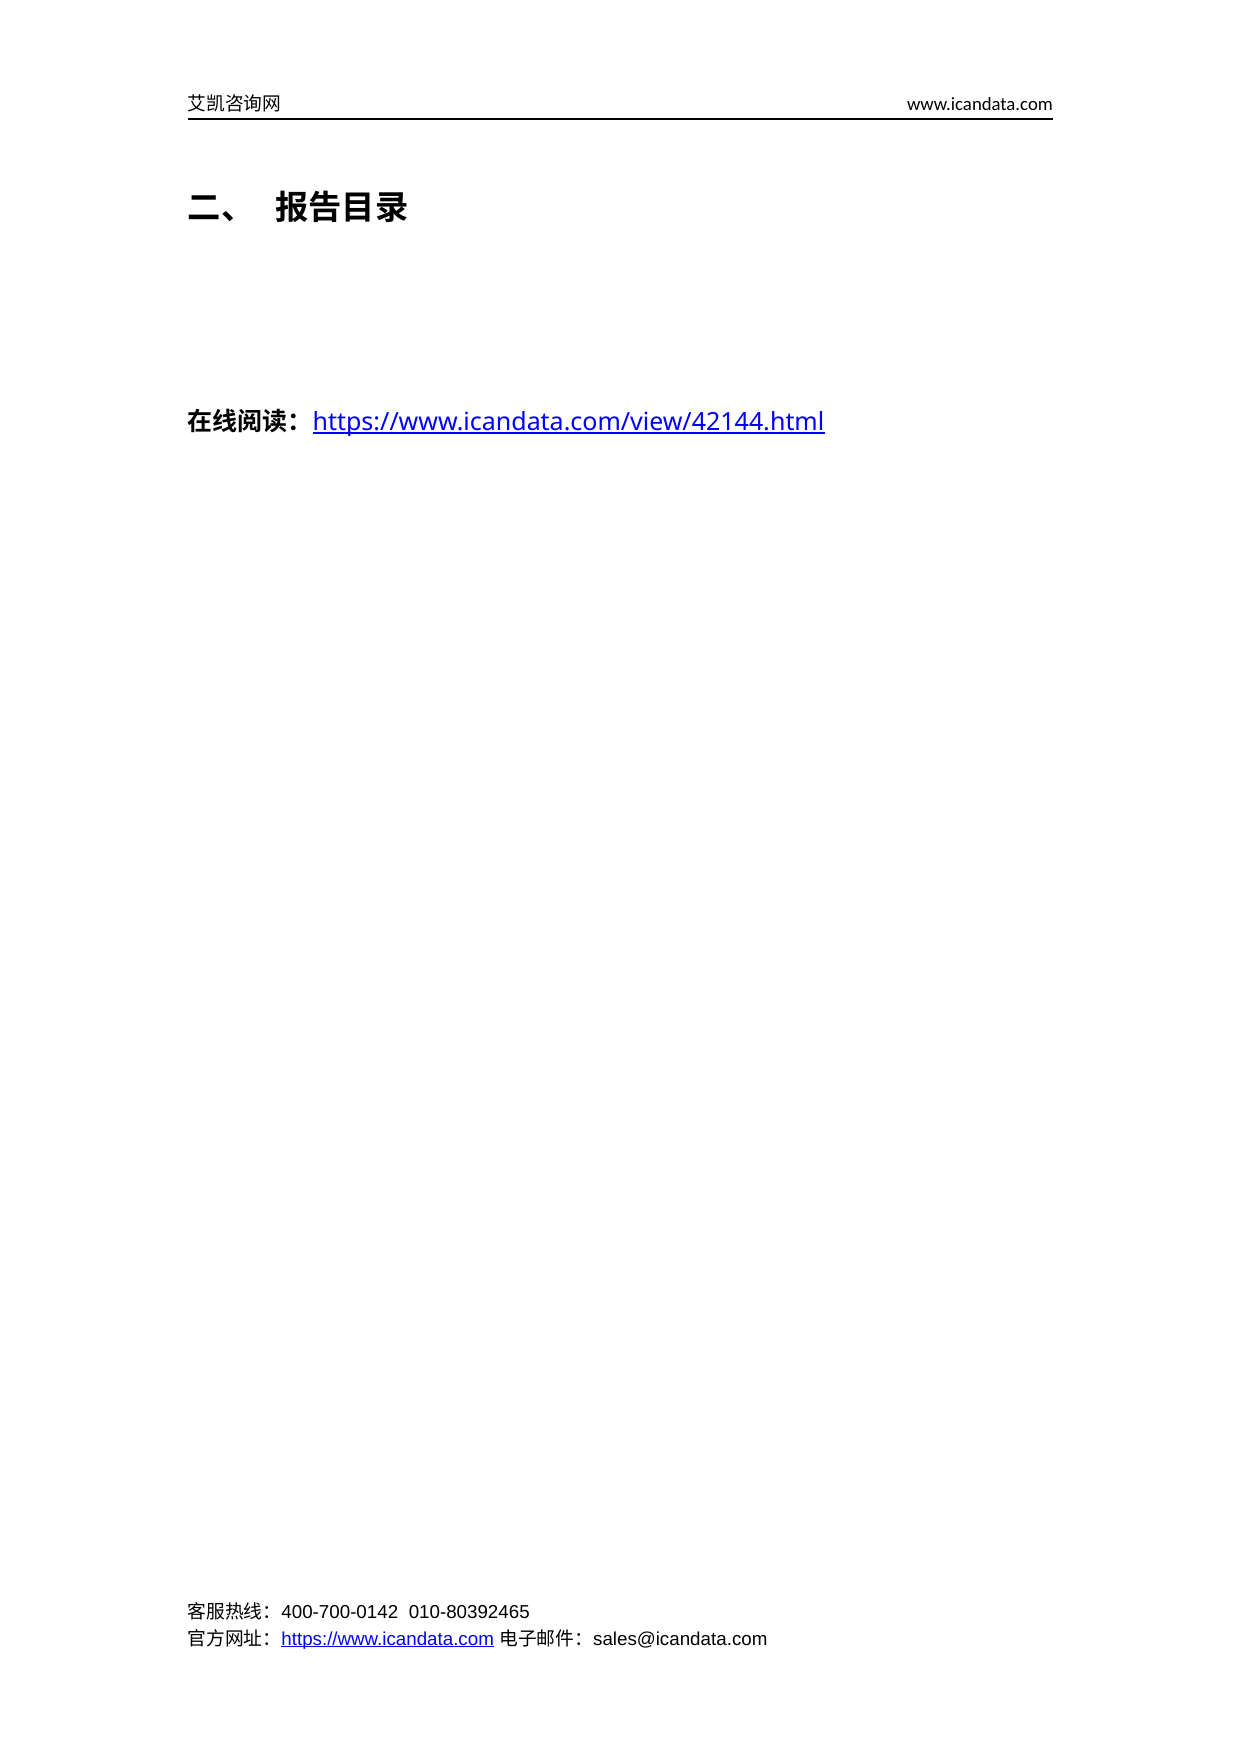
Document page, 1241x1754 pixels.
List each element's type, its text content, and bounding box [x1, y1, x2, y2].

text 在线阅读：https://www.icandata.com/view/42144.html [187, 387, 1053, 452]
subtitle 报告目录 [187, 172, 1053, 237]
